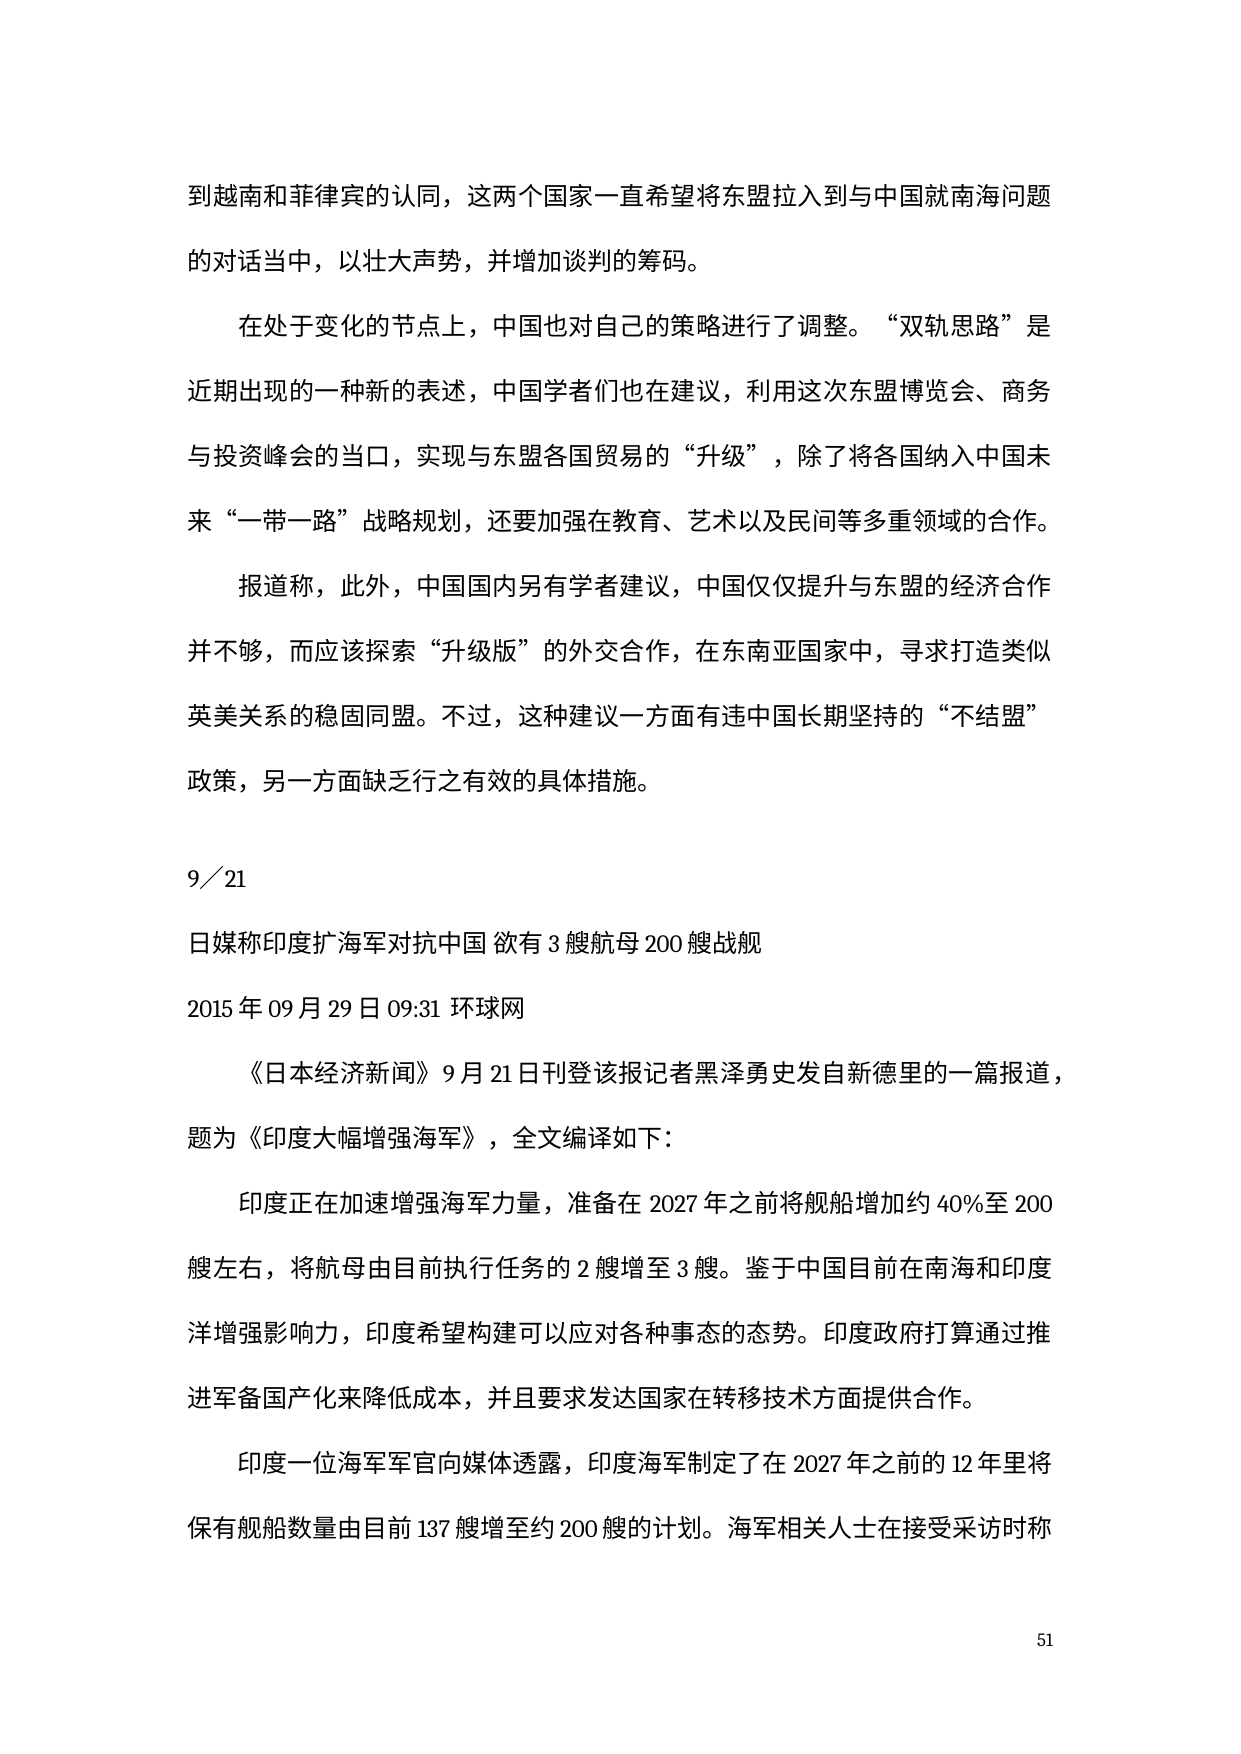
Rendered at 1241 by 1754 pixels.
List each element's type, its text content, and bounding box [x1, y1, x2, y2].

text 印度正在加速增强海军力量，准备在2027年之前将舰船增加约40%至200艘左右，将航母由目前执行任务的2艘增至3艘。鉴于中国目前在南海和印度洋增强影响力，印度希望构建可以应对各种事态的态势。印度政府打算通过推进军备国产化来降低成本，并且要求发达国家在转移技术方面提供合作。 [187, 1169, 1053, 1429]
text 《日本经济新闻》9月21日刊登该报记者黑泽勇史发自新德里的一篇报道，题为《印度大幅增强海军》，全文编译如下： [187, 1039, 1053, 1169]
text 9／21 [187, 844, 1053, 909]
text 报道称，此外，中国国内另有学者建议，中国仅仅提升与东盟的经济合作并不够，而应该探索“升级版”的外交合作，在东南亚国家中，寻求打造类似英美关系的稳固同盟。不过，这种建议一方面有违中国长期坚持的“不结盟”政策，另一方面缺乏行之有效的具体措施。 [187, 552, 1053, 812]
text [187, 162, 1053, 292]
text 在处于变化的节点上，中国也对自己的策略进行了调整。“双轨思路”是近期出现的一种新的表述，中国学者们也在建议，利用这次东盟博览会、商务与投资峰会的当口，实现与东盟各国贸易的“升级”，除了将各国纳入中国未来“一带一路”战略规划，还要加强在教育、艺术以及民间等多重领域的合作。 [187, 292, 1053, 552]
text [187, 1429, 1053, 1559]
text 2015年09月29日 09:31 环球网 [187, 974, 1053, 1039]
text 日媒称印度扩海军对抗中国 欲有3艘航母200艘战舰 [187, 909, 1053, 974]
